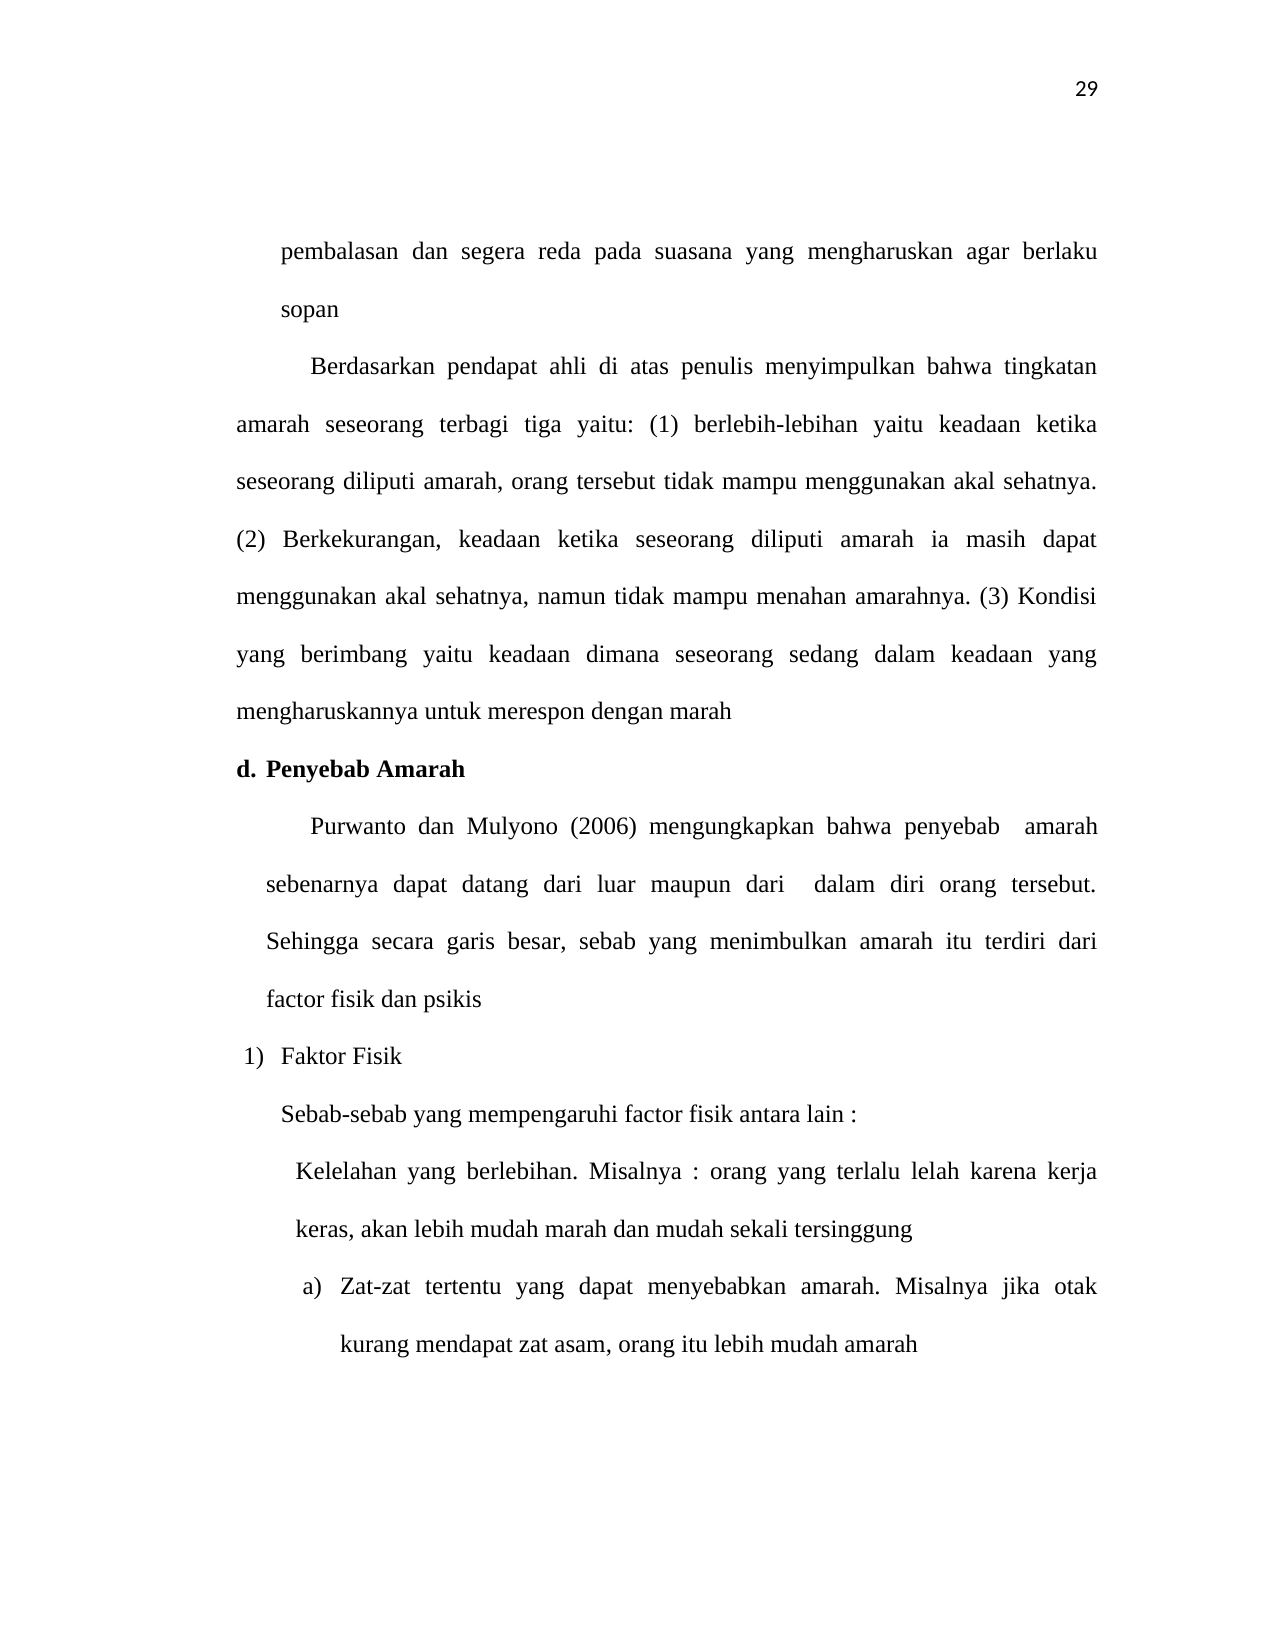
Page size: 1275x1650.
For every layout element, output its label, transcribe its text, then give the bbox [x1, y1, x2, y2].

text Purwanto dan Mulyono (2006) mengungkapkan bahwa penyebab amarah sebenarnya dapat datang dari luar maupun dari dalam diri orang tersebut. Sehingga secara garis besar, sebab yang menimbulkan amarah itu terdiri dari factor fisik dan psikis [266, 811, 1098, 1012]
list Faktor Fisik [243, 1041, 1098, 1070]
list Kelelahan yang berlebihan. Misalnya : orang yang terlalu lelah karena kerja keras, akan lebih mudah marah dan mudah sekali tersinggung [295, 1156, 1098, 1242]
list Sebab-sebab yang mempengaruhi factor fisik antara lain : [281, 1099, 1098, 1127]
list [281, 236, 1098, 322]
list Zat-zat tertentu yang dapat menyebabkan amarah. Misalnya jika otak kurang mendapat zat asam, orang itu lebih mudah amarah [302, 1271, 1098, 1357]
list Berdasarkan pendapat ahli di atas penulis menyimpulkan bahwa tingkatan amarah seseorang terbagi tiga yaitu: (1) berlebih-lebihan yaitu keadaan ketika seseorang diliputi amarah, orang tersebut tidak mampu menggunakan akal sehatnya. (2) Berkekurangan, keadaan ketika seseorang diliputi amarah ia masih dapat menggunakan akal sehatnya, namun tidak mampu menahan amarahnya. (3) Kondisi yang berimbang yaitu keadaan dimana seseorang sedang dalam keadaan yang mengharuskannya untuk merespon dengan marah [236, 351, 1098, 725]
list Penyebab Amarah [236, 754, 1098, 782]
